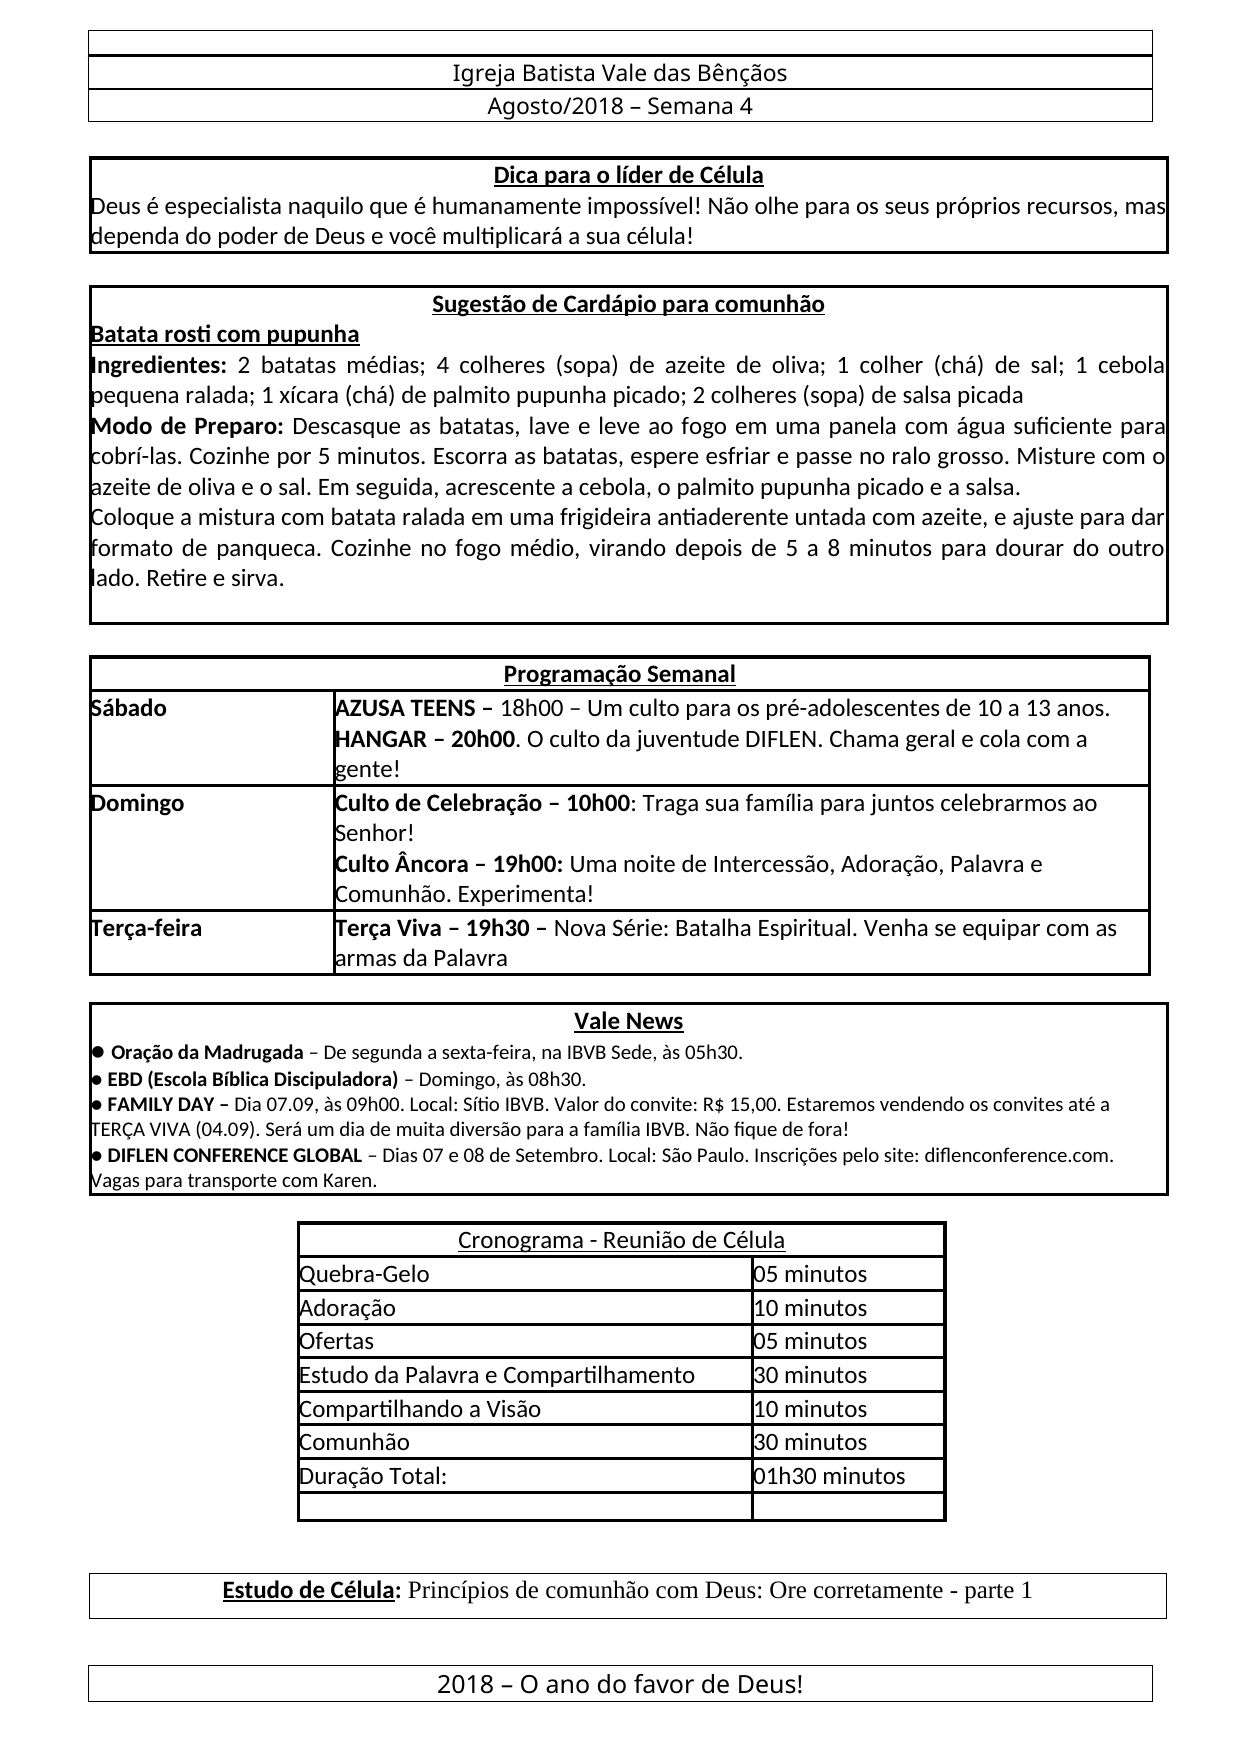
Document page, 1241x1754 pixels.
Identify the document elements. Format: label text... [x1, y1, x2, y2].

table_header Programação Semanal [92, 659, 1148, 689]
table_cell Duração Total: [300, 1460, 751, 1491]
table_cell Ofertas [300, 1326, 751, 1356]
table_cell 30 minutos [754, 1359, 943, 1390]
table_header Sugestão de Cardápio para comunhão Batata rosti com pupunha Ingredientes: 2 batatas médias; 4 colheres (sopa) de azeite de oliva; 1 colher (chá) de sal; 1 cebola pequena ralada; 1 xícara (chá) de palmito pupunha picado; 2 colheres (sopa) de salsa picada Modo de Preparo: Descasque as batatas, lave e leve ao fogo em uma panela com água suficiente para cobrí-las. Cozinhe por 5 minutos. Escorra as batatas, espere esfriar e passe no ralo grosso. Misture com o azeite de oliva e o sal. Em seguida, acrescente a cebola, o palmito pupunha picado e a salsa. Coloque a mistura com batata ralada em uma frigideira antiaderente untada com azeite, e ajuste para dar formato de panqueca. Cozinhe no fogo médio, virando depois de 5 a 8 minutos para dourar do outro lado. Retire e sirva. [92, 288, 1166, 593]
table_cell [754, 1494, 943, 1519]
table_cell Adoração [300, 1292, 751, 1322]
table_cell 01h30 minutos [754, 1460, 943, 1491]
table_cell Domingo [92, 787, 333, 909]
table_header Cronograma - Reunião de Célula [300, 1225, 943, 1255]
table_cell Comunhão [300, 1426, 751, 1457]
table_cell 05 minutos [754, 1326, 943, 1356]
table_cell Compartilhando a Visão [300, 1393, 751, 1423]
table_cell 10 minutos [754, 1393, 943, 1423]
table_cell 05 minutos [754, 1258, 943, 1289]
table_cell Quebra-Gelo [300, 1258, 751, 1289]
table_cell [300, 1494, 751, 1519]
table_cell Estudo da Palavra e Compartilhamento [300, 1359, 751, 1390]
table_header Estudo de Célula: Princípios de comunhão com Deus: Ore corretamente - parte 1 [90, 1574, 1166, 1617]
table_cell Terça-feira [92, 912, 333, 973]
table_header Dica para o líder de Célula Deus é especialista naquilo que é humanamente impossível! Não olhe para os seus próprios recursos, mas dependa do poder de Deus e você multiplicará a sua célula! [92, 160, 1166, 251]
table_cell 10 minutos [754, 1292, 943, 1322]
table_cell Sábado [92, 692, 333, 784]
table_header Vale News ● Oração da Madrugada – De segunda a sexta-feira, na IBVB Sede, às 05h30. ● EBD (Escola Bíblica Discipuladora) – Domingo, às 08h30. ● FAMILY DAY – Dia 07.09, às 09h00. Local: Sítio IBVB. Valor do convite: R$ 15,00. Estaremos vendendo os convites até a TERÇA VIVA (04.09). Será um dia de muita diversão para a família IBVB. Não fique de fora! ● DIFLEN CONFERENCE GLOBAL – Dias 07 e 08 de Setembro. Local: São Paulo. Inscrições pelo site: diflenconference.com. Vagas para transporte com Karen. [92, 1005, 1166, 1193]
table_cell Culto de Celebração – 10h00: Traga sua família para juntos celebrarmos ao Senhor! Culto Âncora – 19h00: Uma noite de Intercessão, Adoração, Palavra e Comunhão. Experimenta! [336, 787, 1148, 909]
table_cell AZUSA TEENS – 18h00 – Um culto para os pré-adolescentes de 10 a 13 anos. HANGAR – 20h00. O culto da juventude DIFLEN. Chama geral e cola com a gente! [336, 692, 1148, 784]
table_cell 30 minutos [754, 1426, 943, 1457]
table_cell Terça Viva – 19h30 – Nova Série: Batalha Espiritual. Venha se equipar com as armas da Palavra [336, 912, 1148, 973]
